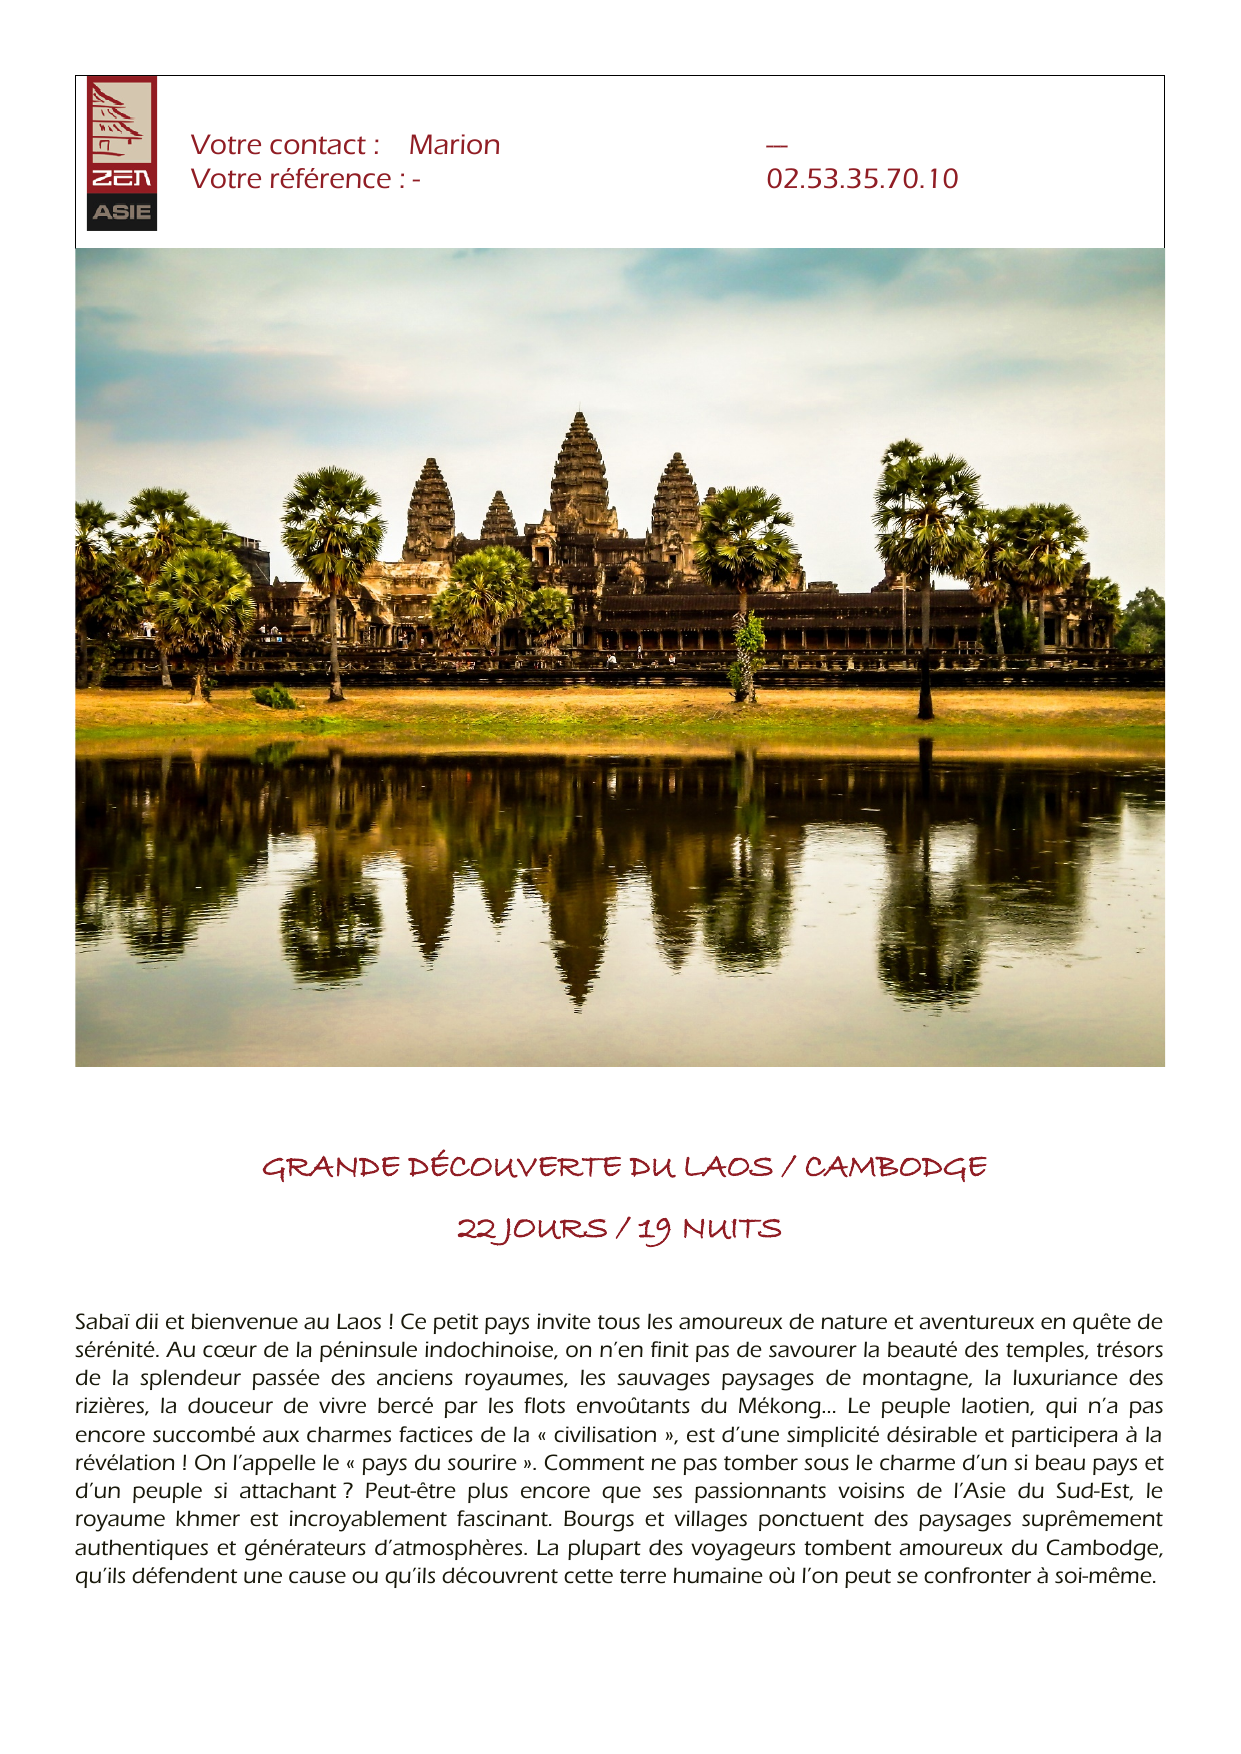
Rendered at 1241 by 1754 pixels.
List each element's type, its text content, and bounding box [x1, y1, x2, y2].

text GRANDe découverte du LAOS / CAMBODGE [75, 1147, 1165, 1188]
table_header [76, 76, 179, 248]
table_header Votre contact : Marion Votre référence : - [179, 76, 755, 248]
text Sabaï dii et bienvenue au Laos ! Ce petit pays invite tous les amoureux de nature et aventureux en quête de sérénité. Au cœur de la péninsule indochinoise, on n’en finit pas de savourer la beauté des temples, trésors de la splendeur passée des anciens royaumes, les sauvages paysages de montagne, la luxuriance des rizières, la douceur de vivre bercé par les flots envoûtants du Mékong… Le peuple laotien, qui n’a pas encore succombé aux charmes factices de la « civilisation », est d’une simplicité désirable et participera à la révélation ! On l’appelle le « pays du sourire ». Comment ne pas tomber sous le charme d’un si beau pays et d’un peuple si attachant ? Peut-être plus encore que ses passionnants voisins de l’Asie du Sud-Est, le royaume khmer est incroyablement fascinant. Bourgs et villages ponctuent des paysages suprêmement authentiques et générateurs d’atmosphères. La plupart des voyageurs tombent amoureux du Cambodge, qu’ils défendent une cause ou qu’ils découvrent cette terre humaine où l’on peut se confronter à soi-même. [75, 1309, 1165, 1589]
text 22 jours / 19 nuits [75, 1208, 1165, 1250]
picture [75, 248, 1166, 1067]
table_header --- 02.53.35.70.10 [755, 76, 1164, 248]
